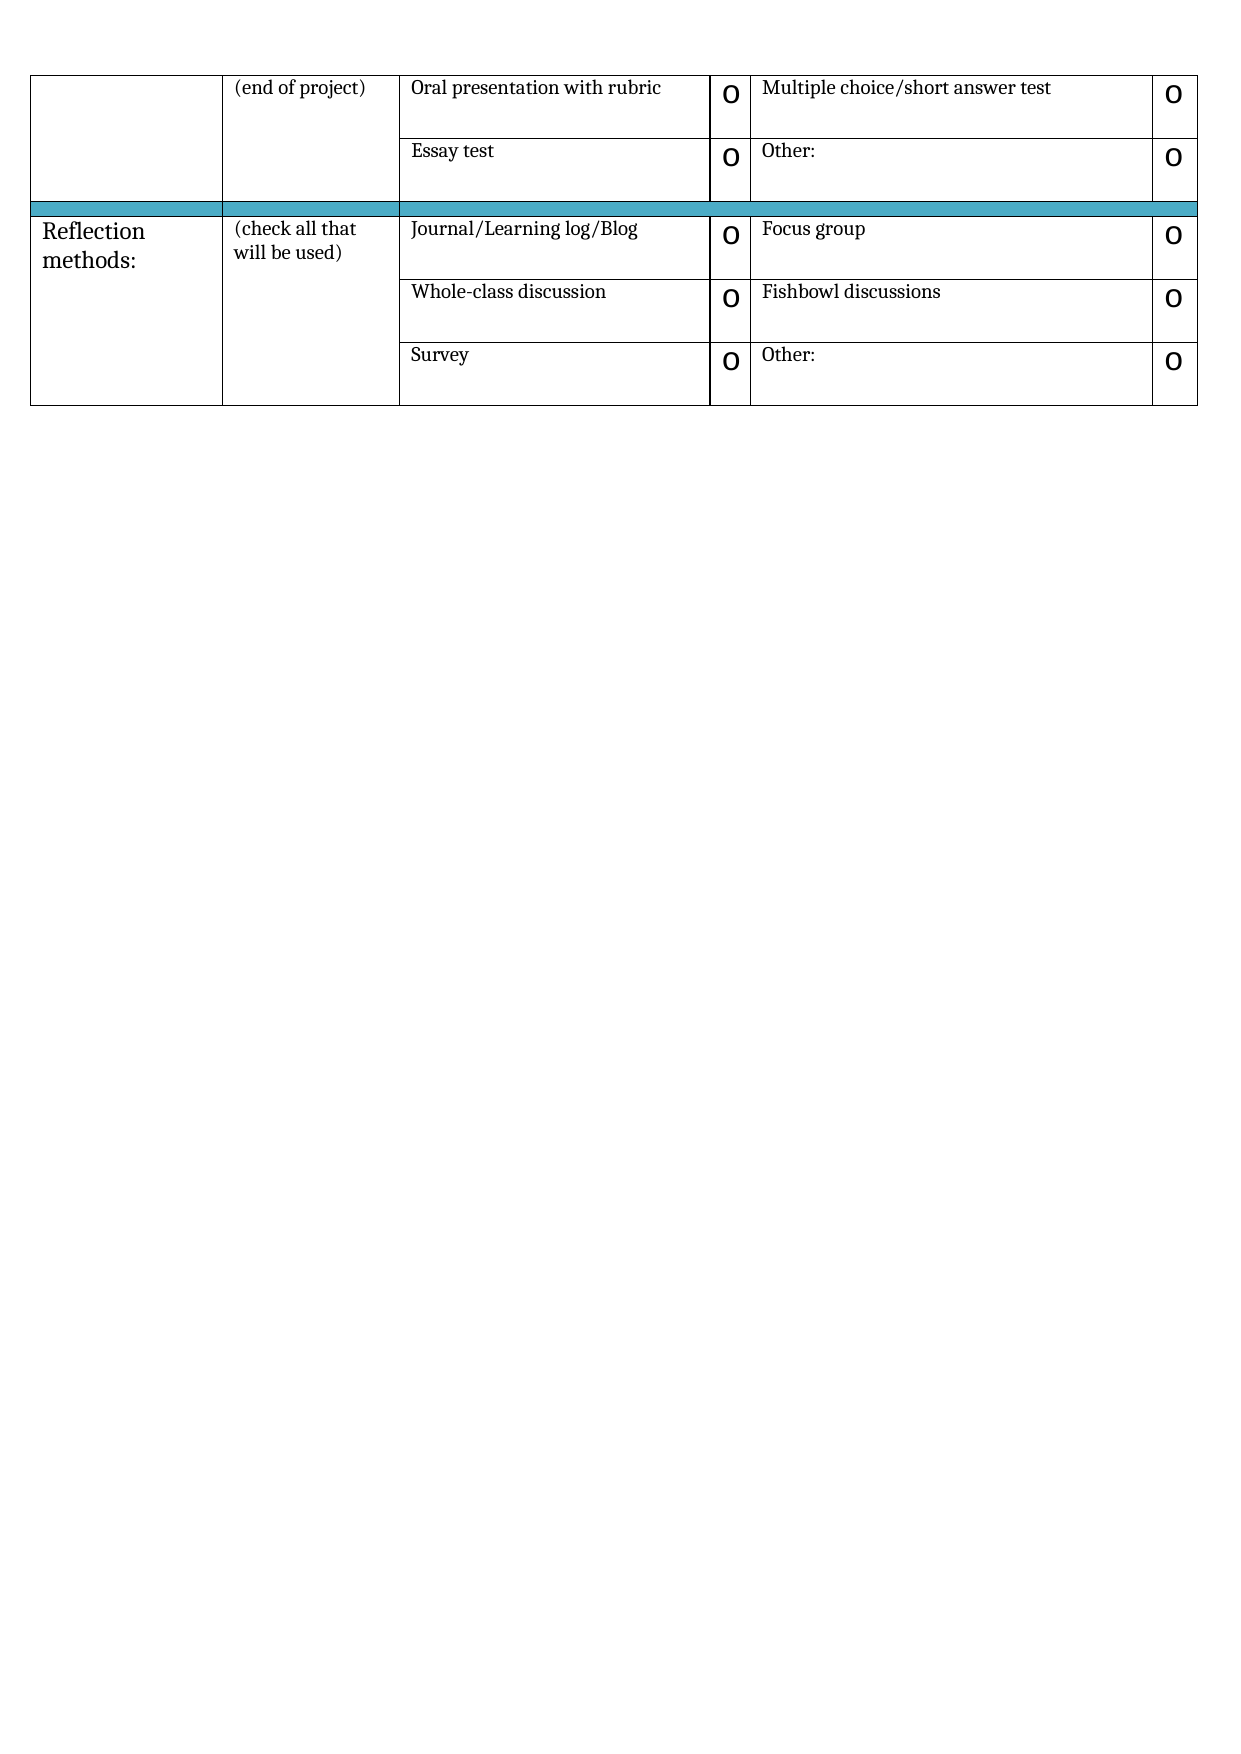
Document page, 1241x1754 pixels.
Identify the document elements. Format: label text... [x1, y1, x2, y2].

table_cell [711, 76, 750, 138]
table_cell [223, 76, 399, 201]
table_cell Survey [400, 343, 709, 404]
table_cell [711, 139, 750, 201]
table_cell Whole-class discussion [400, 280, 709, 342]
table_cell [711, 343, 750, 404]
table_cell [1153, 280, 1197, 342]
table_cell Essay test [400, 139, 709, 201]
table_cell [1153, 76, 1197, 138]
table_cell Multiple choice/short answer test [751, 76, 1152, 138]
table_cell [1153, 343, 1197, 404]
table_cell [1153, 217, 1197, 279]
table_cell [400, 202, 1197, 216]
table_cell Oral presentation with rubric [400, 76, 709, 138]
table_cell [711, 280, 750, 342]
table_cell [989, 139, 1152, 201]
table_cell (check all that will be used) [223, 217, 399, 404]
table_cell Reflection methods: [31, 217, 222, 404]
table_cell [1153, 139, 1197, 201]
table_cell [223, 202, 399, 216]
table_cell Other: [751, 343, 1152, 404]
table_cell Focus group [751, 217, 1152, 279]
table_cell Journal/Learning log/Blog [400, 217, 709, 279]
table_cell [31, 202, 222, 216]
table_cell [711, 217, 750, 279]
table_cell Fishbowl discussions [751, 280, 1152, 342]
table_cell Other: [751, 139, 989, 201]
